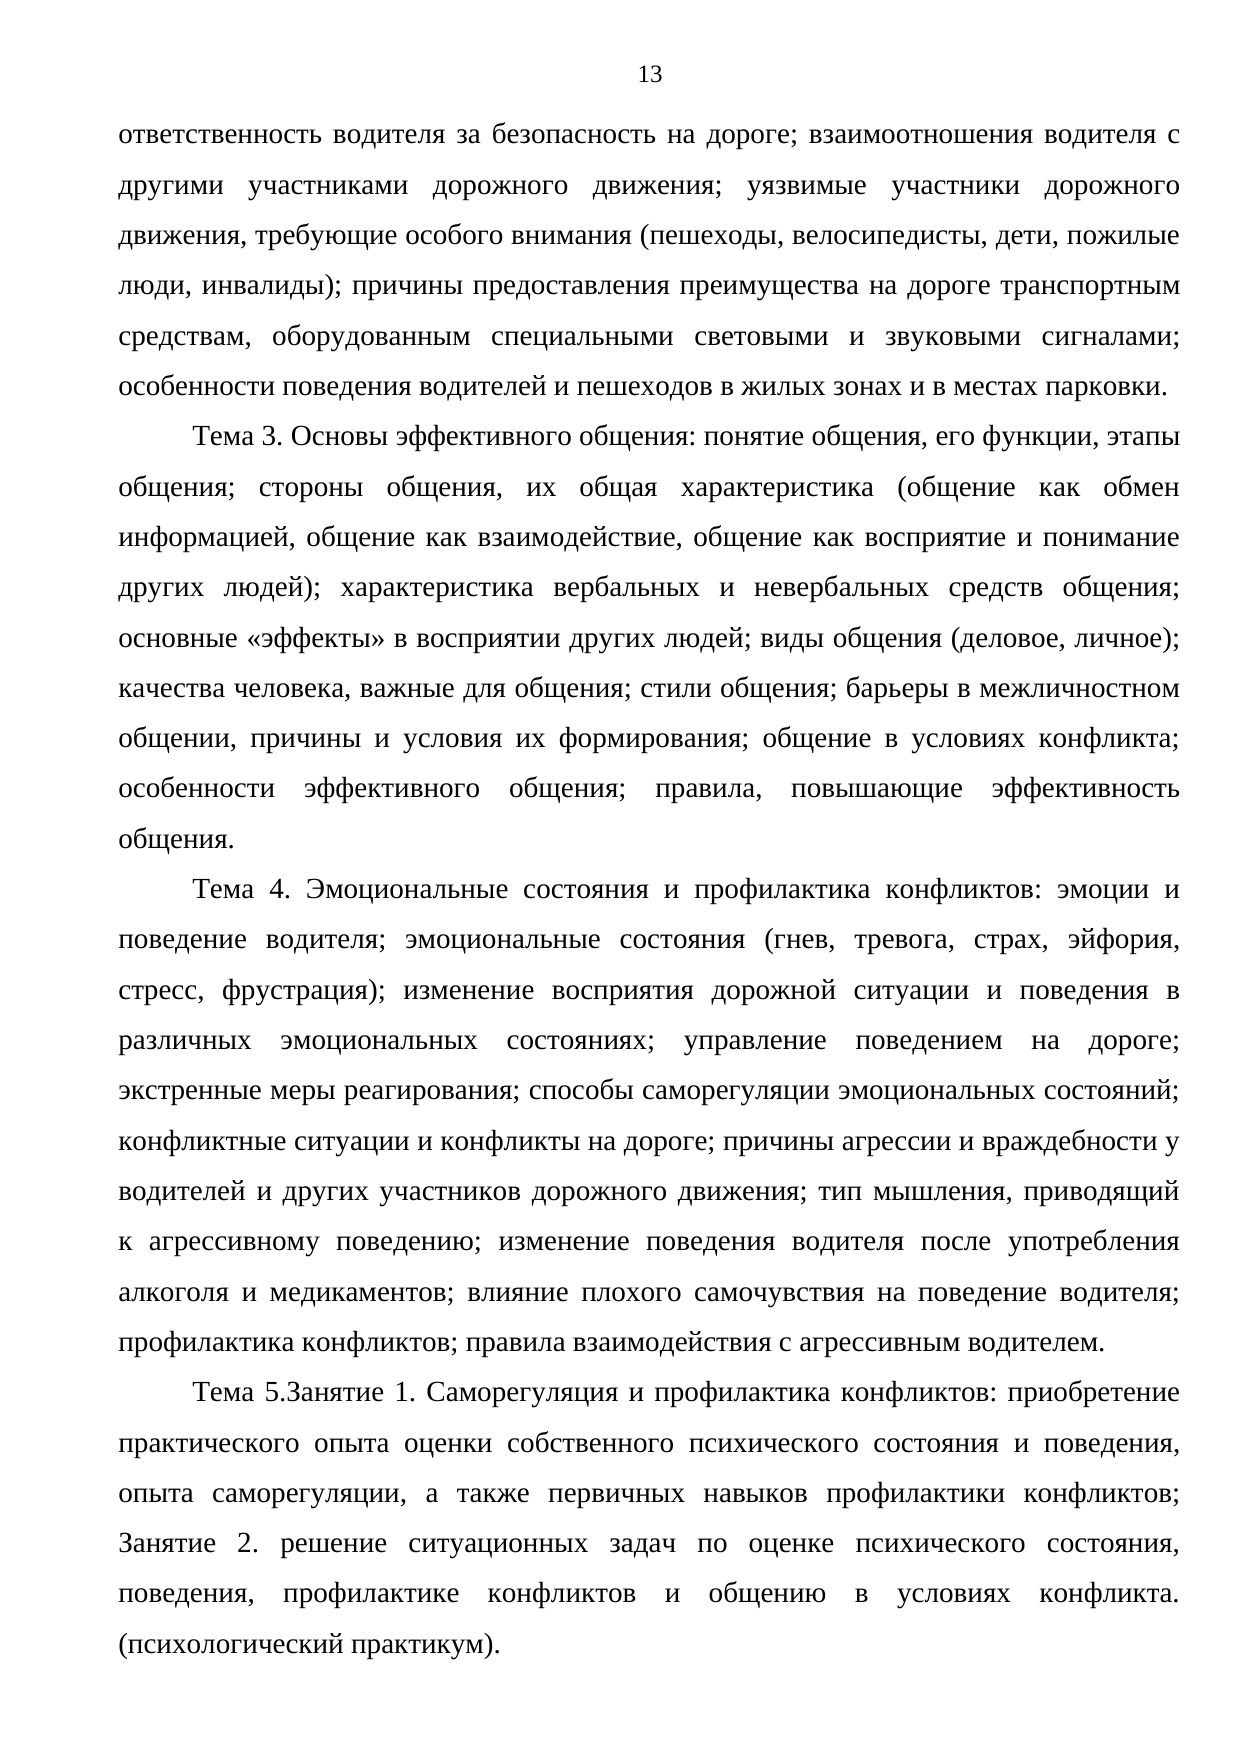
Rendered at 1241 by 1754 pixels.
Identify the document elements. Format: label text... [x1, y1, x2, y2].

text Тема 5.Занятие 1. Саморегуляция и профилактика конфликтов: приобретение практического опыта оценки собственного психического состояния и поведения, опыта саморегуляции, а также первичных навыков профилактики конфликтов; Занятие 2. решение ситуационных задач по оценке психического состояния, поведения, профилактике конфликтов и общению в условиях конфликта. (психологический практикум). [118, 1374, 1181, 1659]
text Тема 4. Эмоциональные состояния и профилактика конфликтов: эмоции и поведение водителя; эмоциональные состояния (гнев, тревога, страх, эйфория, стресс, фрустрация); изменение восприятия дорожной ситуации и поведения в различных эмоциональных состояниях; управление поведением на дороге; экстренные меры реагирования; способы саморегуляции эмоциональных состояний; конфликтные ситуации и конфликты на дороге; причины агрессии и враждебности у водителей и других участников дорожного движения; тип мышления, приводящий к агрессивному поведению; изменение поведения водителя после употребления алкоголя и медикаментов; влияние плохого самочувствия на поведение водителя; профилактика конфликтов; правила взаимодействия с агрессивным водителем. [118, 871, 1181, 1358]
text Тема 3. Основы эффективного общения: понятие общения, его функции, этапы общения; стороны общения, их общая характеристика (общение как обмен информацией, общение как взаимодействие, общение как восприятие и понимание других людей); характеристика вербальных и невербальных средств общения; основные «эффекты» в восприятии других людей; виды общения (деловое, личное); качества человека, важные для общения; стили общения; барьеры в межличностном общении, причины и условия их формирования; общение в условиях конфликта; особенности эффективного общения; правила, повышающие эффективность общения. [118, 418, 1181, 854]
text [118, 117, 1181, 402]
